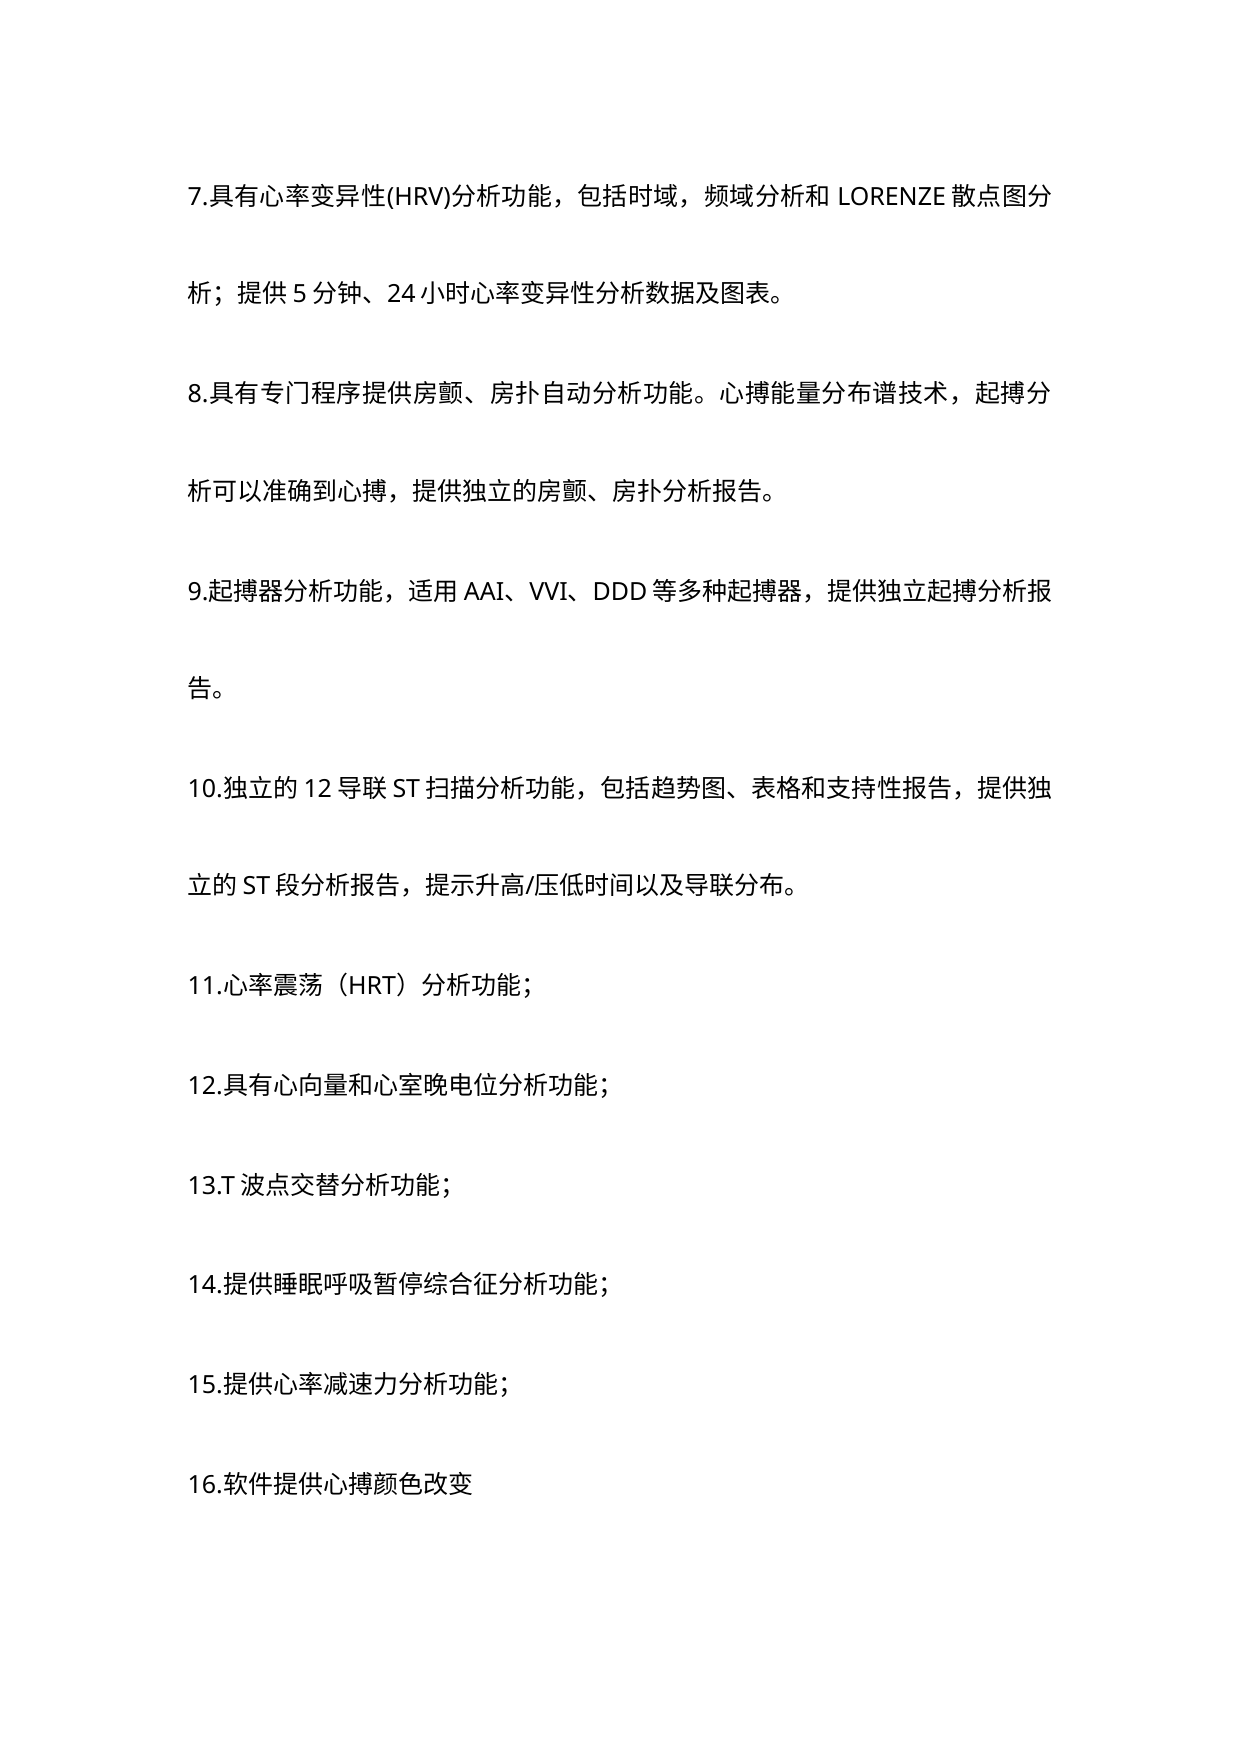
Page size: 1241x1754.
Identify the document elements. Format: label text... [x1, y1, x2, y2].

text 15.提供心率减速力分析功能； [187, 1350, 1053, 1415]
text 16.软件提供心搏颜色改变 [187, 1450, 1053, 1515]
text 13.T波点交替分析功能； [187, 1151, 1053, 1216]
text 8.具有专门程序提供房颤、房扑自动分析功能。心搏能量分布谱技术，起搏分析可以准确到心搏，提供独立的房颤、房扑分析报告。 [187, 359, 1053, 522]
text 11.心率震荡（HRT）分析功能； [187, 951, 1053, 1016]
text 14.提供睡眠呼吸暂停综合征分析功能； [187, 1251, 1053, 1316]
text 7.具有心率变异性(HRV)分析功能，包括时域，频域分析和LORENZE散点图分析；提供5分钟、24小时心率变异性分析数据及图表。 [187, 162, 1053, 324]
text 12.具有心向量和心室晚电位分析功能； [187, 1051, 1053, 1116]
text 9.起搏器分析功能，适用AAI、VVI、DDD等多种起搏器，提供独立起搏分析报告。 [187, 557, 1053, 719]
text 10.独立的12导联ST扫描分析功能，包括趋势图、表格和支持性报告，提供独立的ST段分析报告，提示升高/压低时间以及导联分布。 [187, 754, 1053, 916]
